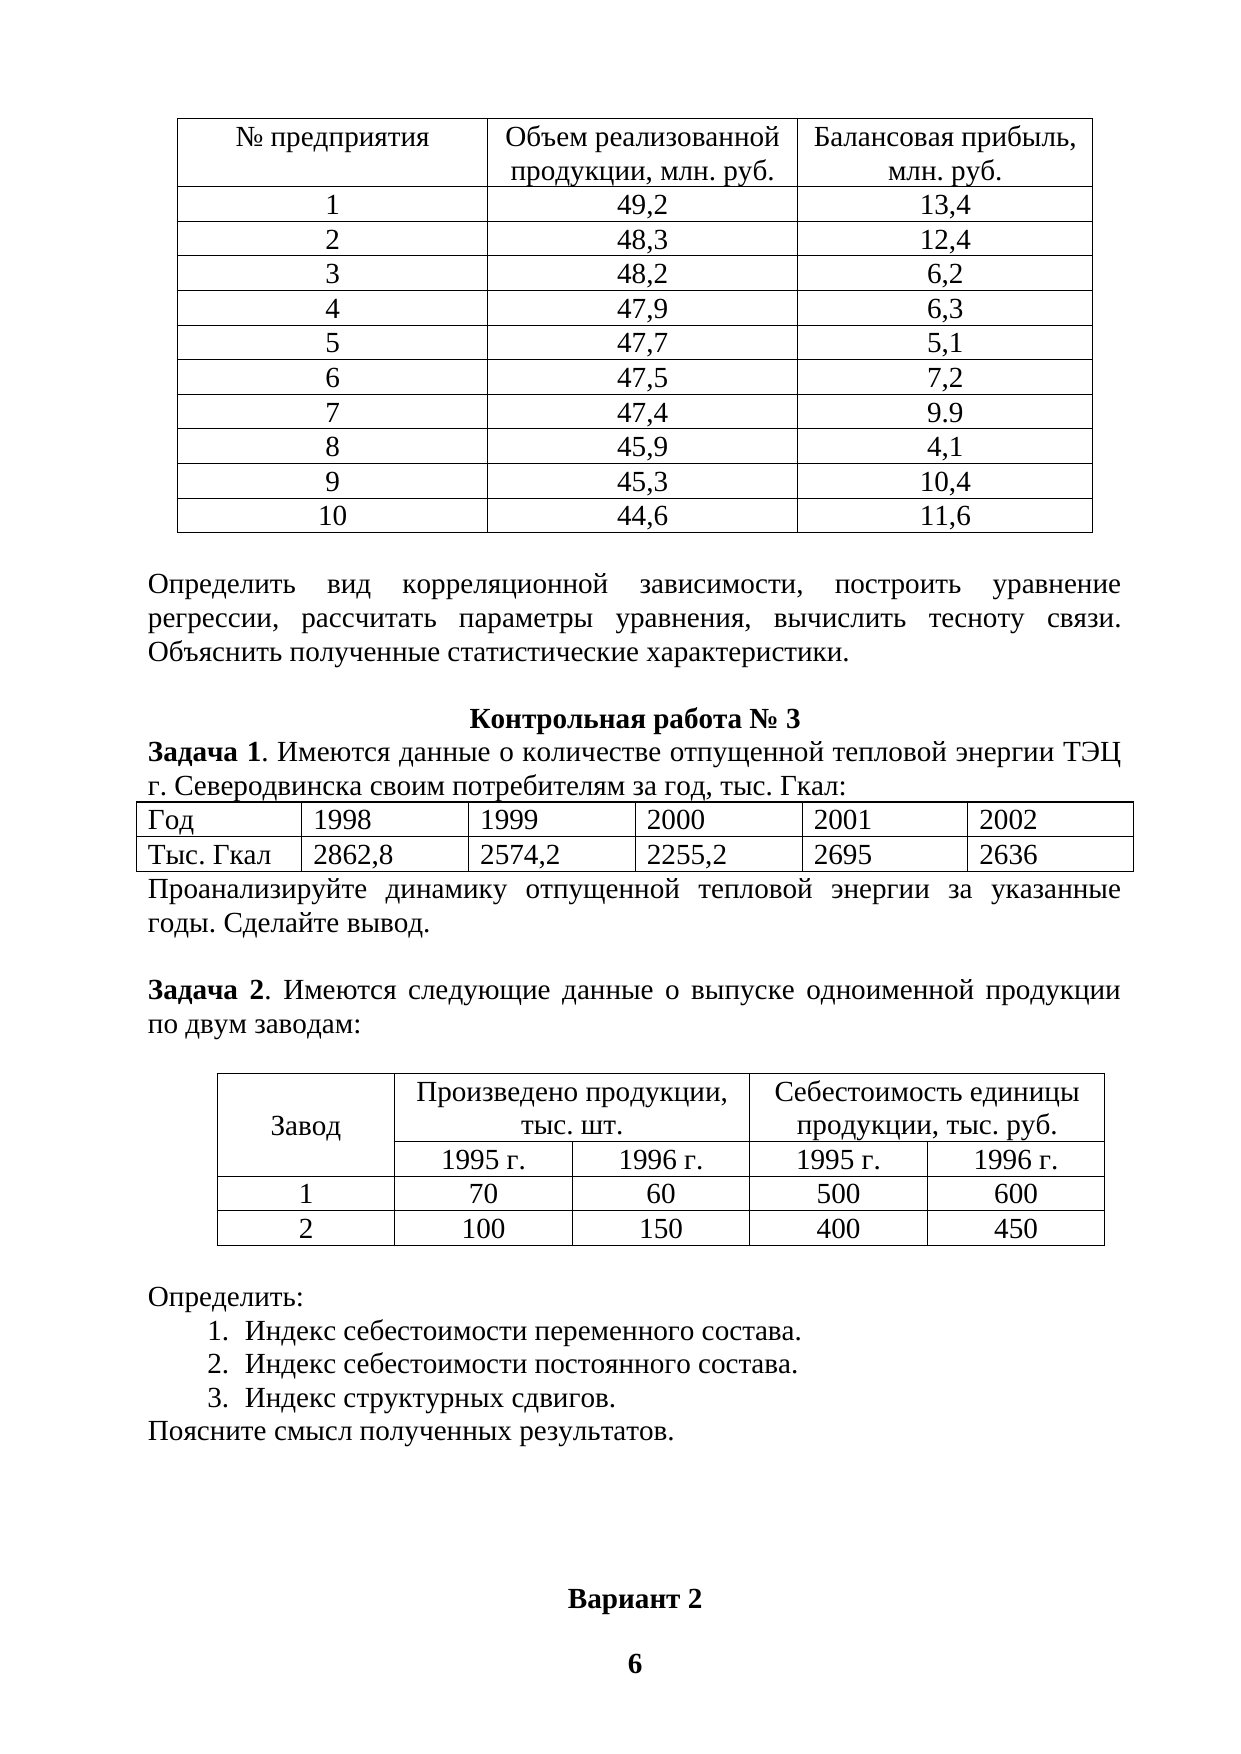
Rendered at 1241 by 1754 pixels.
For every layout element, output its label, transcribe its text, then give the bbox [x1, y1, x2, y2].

text Проанализируйте динамику отпущенной тепловой энергии за указанные годы. Сделайте вывод. [148, 872, 1122, 939]
table_cell 7 [178, 395, 487, 428]
table_cell 450 [928, 1211, 1104, 1245]
text Определить: [148, 1279, 1122, 1313]
table_cell 6,3 [798, 291, 1092, 324]
table_cell 1995 г. [395, 1142, 572, 1176]
table_cell 47,9 [488, 291, 797, 324]
table_header Год [137, 803, 301, 836]
table_cell 48,2 [488, 256, 797, 290]
table_cell 2862,8 [302, 837, 468, 871]
table_cell 49,2 [488, 187, 797, 221]
text Контрольная работа № 3 [148, 701, 1122, 734]
list Индекс структурных сдвигов. [207, 1380, 1122, 1413]
table_cell 1 [218, 1177, 394, 1210]
text Поясните смысл полученных результатов. [148, 1413, 1122, 1447]
table_cell 6,2 [798, 256, 1092, 290]
table_cell 8 [178, 429, 487, 463]
table_header 2000 [636, 803, 802, 836]
table_cell 70 [395, 1177, 572, 1210]
table_cell 45,3 [488, 464, 797, 497]
table_cell 47,5 [488, 360, 797, 394]
table_cell 5,1 [798, 326, 1092, 359]
table_cell 13,4 [798, 187, 1092, 221]
table_header Завод [218, 1074, 394, 1176]
table_cell 9 [178, 464, 487, 497]
table_header Балансовая прибыль, млн. руб. [798, 119, 1092, 186]
table_header № предприятия [178, 119, 487, 186]
list Индекс себестоимости переменного состава. [207, 1313, 1122, 1346]
table_cell 4 [178, 291, 487, 324]
table_cell 48,3 [488, 222, 797, 255]
table_cell 10,4 [798, 464, 1092, 497]
table_cell 500 [750, 1177, 927, 1210]
table_cell 10 [178, 499, 487, 532]
table_cell 11,6 [798, 499, 1092, 532]
table_cell 45,9 [488, 429, 797, 463]
table_cell 47,7 [488, 326, 797, 359]
table_cell 5 [178, 326, 487, 359]
table_header 2002 [968, 803, 1133, 836]
table_cell 2636 [968, 837, 1133, 871]
table_cell 150 [573, 1211, 749, 1245]
text Вариант 2 [148, 1581, 1122, 1615]
table_header 1999 [469, 803, 635, 836]
table_cell 2 [218, 1211, 394, 1245]
table_cell 6 [178, 360, 487, 394]
table_cell 12,4 [798, 222, 1092, 255]
text Задача 2. Имеются следующие данные о выпуске одноименной продукции по двум заводам: [148, 972, 1122, 1039]
table_cell 7,2 [798, 360, 1092, 394]
table_cell 2574,2 [469, 837, 635, 871]
table_cell 400 [750, 1211, 927, 1245]
table_header Произведено продукции, тыс. шт. [395, 1074, 749, 1141]
table_cell 2 [178, 222, 487, 255]
table_cell 2695 [803, 837, 967, 871]
text Определить вид корреляционной зависимости, построить уравнение регрессии, рассчитать параметры уравнения, вычислить тесноту связи. Объяснить полученные статистические характеристики. [148, 567, 1122, 667]
table_cell 1 [178, 187, 487, 221]
table_header Объем реализованной продукции, млн. руб. [488, 119, 797, 186]
table_cell 9.9 [798, 395, 1092, 428]
table_header 1998 [302, 803, 468, 836]
table_header Себестоимость единицы продукции, тыс. руб. [750, 1074, 1104, 1141]
table_cell Тыс. Гкал [137, 837, 301, 871]
table_cell 3 [178, 256, 487, 290]
table_header 2001 [803, 803, 967, 836]
table_cell 1996 г. [573, 1142, 749, 1176]
table_cell 60 [573, 1177, 749, 1210]
table_cell 4,1 [798, 429, 1092, 463]
table_cell 100 [395, 1211, 572, 1245]
table_cell 44,6 [488, 499, 797, 532]
table_cell 1996 г. [928, 1142, 1104, 1176]
text Задача 1. Имеются данные о количестве отпущенной тепловой энергии ТЭЦ г. Северодвинска своим потребителям за год, тыс. Гкал: [148, 734, 1122, 801]
table_cell 2255,2 [636, 837, 802, 871]
table_cell 600 [928, 1177, 1104, 1210]
table_cell 47,4 [488, 395, 797, 428]
table_cell 1995 г. [750, 1142, 927, 1176]
list Индекс себестоимости постоянного состава. [207, 1346, 1122, 1380]
